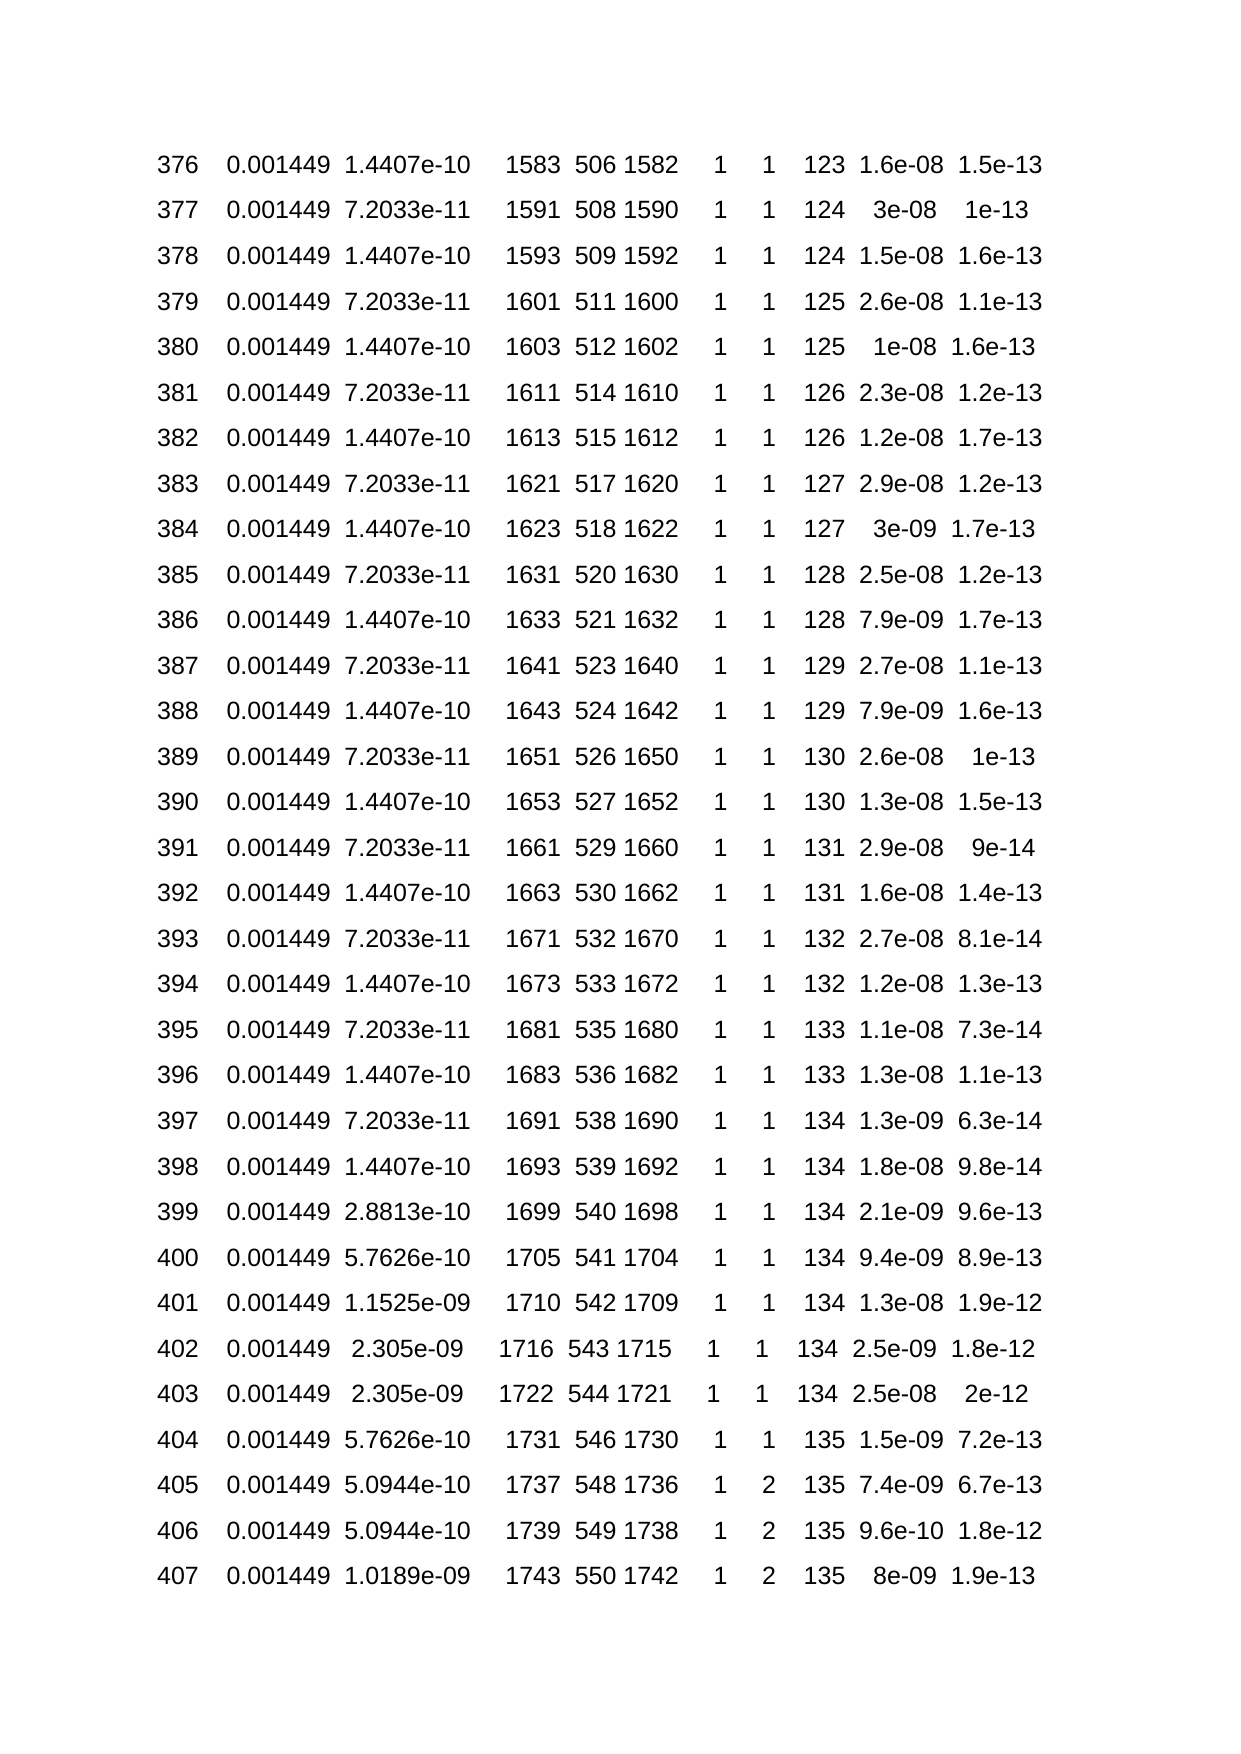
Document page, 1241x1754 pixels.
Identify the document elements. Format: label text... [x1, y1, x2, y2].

text 380 0.001449 1.4407e-10 1603 512 1602 1 1 125 1e-08 1.6e-13 [150, 332, 1090, 361]
text 393 0.001449 7.2033e-11 1671 532 1670 1 1 132 2.7e-08 8.1e-14 [150, 924, 1090, 953]
text 378 0.001449 1.4407e-10 1593 509 1592 1 1 124 1.5e-08 1.6e-13 [150, 241, 1090, 270]
text 403 0.001449 2.305e-09 1722 544 1721 1 1 134 2.5e-08 2e-12 [150, 1379, 1090, 1408]
text 395 0.001449 7.2033e-11 1681 535 1680 1 1 133 1.1e-08 7.3e-14 [150, 1015, 1090, 1044]
text 407 0.001449 1.0189e-09 1743 550 1742 1 2 135 8e-09 1.9e-13 [150, 1561, 1090, 1590]
text 392 0.001449 1.4407e-10 1663 530 1662 1 1 131 1.6e-08 1.4e-13 [150, 878, 1090, 907]
text 397 0.001449 7.2033e-11 1691 538 1690 1 1 134 1.3e-09 6.3e-14 [150, 1106, 1090, 1135]
text 402 0.001449 2.305e-09 1716 543 1715 1 1 134 2.5e-09 1.8e-12 [150, 1333, 1090, 1362]
text 384 0.001449 1.4407e-10 1623 518 1622 1 1 127 3e-09 1.7e-13 [150, 514, 1090, 543]
text 390 0.001449 1.4407e-10 1653 527 1652 1 1 130 1.3e-08 1.5e-13 [150, 787, 1090, 816]
text 379 0.001449 7.2033e-11 1601 511 1600 1 1 125 2.6e-08 1.1e-13 [150, 287, 1090, 315]
text 385 0.001449 7.2033e-11 1631 520 1630 1 1 128 2.5e-08 1.2e-13 [150, 560, 1090, 588]
text 398 0.001449 1.4407e-10 1693 539 1692 1 1 134 1.8e-08 9.8e-14 [150, 1151, 1090, 1180]
text 405 0.001449 5.0944e-10 1737 548 1736 1 2 135 7.4e-09 6.7e-13 [150, 1470, 1090, 1499]
text 386 0.001449 1.4407e-10 1633 521 1632 1 1 128 7.9e-09 1.7e-13 [150, 605, 1090, 634]
text 382 0.001449 1.4407e-10 1613 515 1612 1 1 126 1.2e-08 1.7e-13 [150, 423, 1090, 452]
text 396 0.001449 1.4407e-10 1683 536 1682 1 1 133 1.3e-08 1.1e-13 [150, 1060, 1090, 1089]
text 381 0.001449 7.2033e-11 1611 514 1610 1 1 126 2.3e-08 1.2e-13 [150, 378, 1090, 406]
text 383 0.001449 7.2033e-11 1621 517 1620 1 1 127 2.9e-08 1.2e-13 [150, 469, 1090, 497]
text 400 0.001449 5.7626e-10 1705 541 1704 1 1 134 9.4e-09 8.9e-13 [150, 1242, 1090, 1271]
text 387 0.001449 7.2033e-11 1641 523 1640 1 1 129 2.7e-08 1.1e-13 [150, 651, 1090, 679]
text 401 0.001449 1.1525e-09 1710 542 1709 1 1 134 1.3e-08 1.9e-12 [150, 1288, 1090, 1317]
text 404 0.001449 5.7626e-10 1731 546 1730 1 1 135 1.5e-09 7.2e-13 [150, 1424, 1090, 1453]
text 391 0.001449 7.2033e-11 1661 529 1660 1 1 131 2.9e-08 9e-14 [150, 833, 1090, 862]
text 376 0.001449 1.4407e-10 1583 506 1582 1 1 123 1.6e-08 1.5e-13 [150, 150, 1090, 179]
text 394 0.001449 1.4407e-10 1673 533 1672 1 1 132 1.2e-08 1.3e-13 [150, 969, 1090, 998]
text 406 0.001449 5.0944e-10 1739 549 1738 1 2 135 9.6e-10 1.8e-12 [150, 1516, 1090, 1544]
text 377 0.001449 7.2033e-11 1591 508 1590 1 1 124 3e-08 1e-13 [150, 196, 1090, 224]
text 388 0.001449 1.4407e-10 1643 524 1642 1 1 129 7.9e-09 1.6e-13 [150, 696, 1090, 725]
text 399 0.001449 2.8813e-10 1699 540 1698 1 1 134 2.1e-09 9.6e-13 [150, 1197, 1090, 1226]
text 389 0.001449 7.2033e-11 1651 526 1650 1 1 130 2.6e-08 1e-13 [150, 742, 1090, 771]
